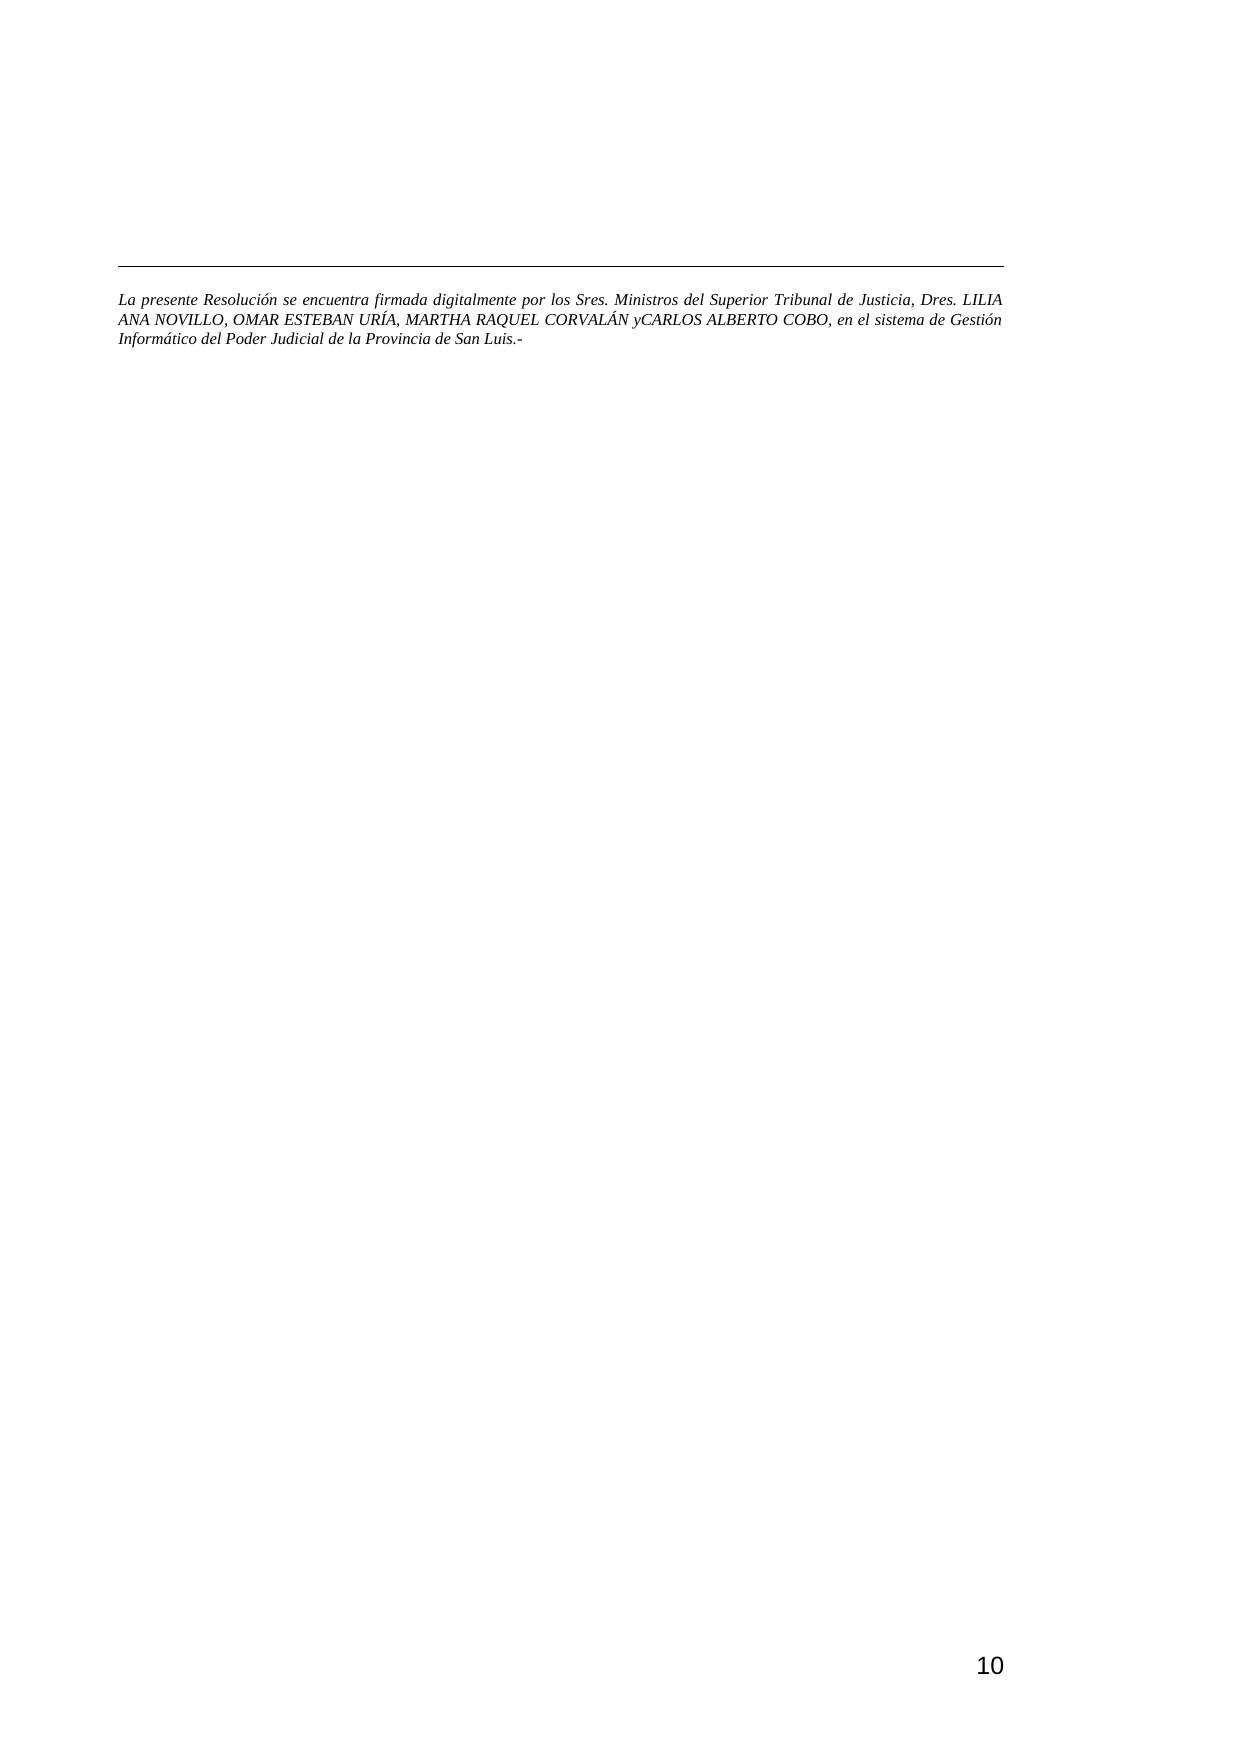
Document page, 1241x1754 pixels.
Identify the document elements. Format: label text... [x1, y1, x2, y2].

text La presente Resolución se encuentra firmada digitalmente por los Sres. Ministros del Superior Tribunal de Justicia, Dres. LILIA ANA NOVILLO, OMAR ESTEBAN URÍA, MARTHA RAQUEL CORVALÁN yCARLOS ALBERTO COBO, en el sistema de Gestión Informático del Poder Judicial de la Provincia de San Luis.- [118, 290, 1004, 348]
